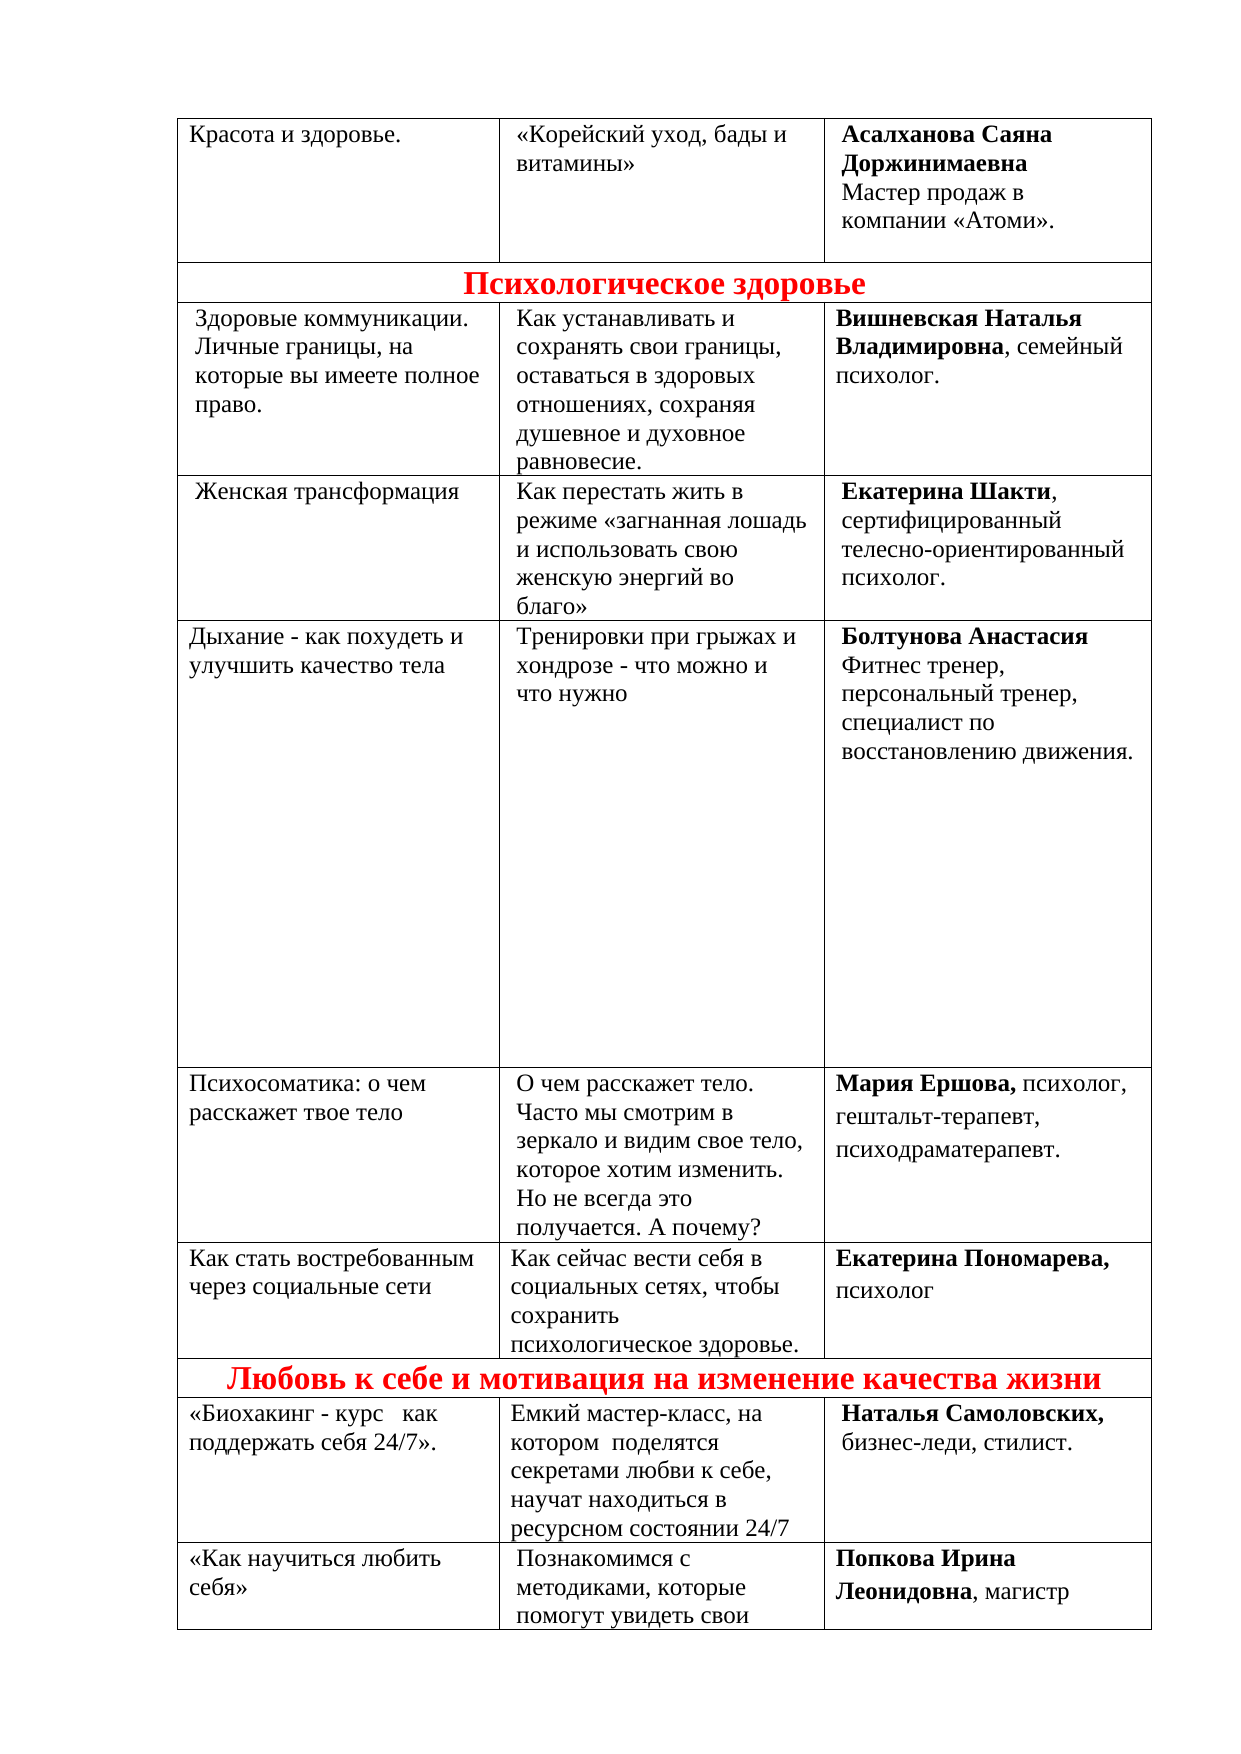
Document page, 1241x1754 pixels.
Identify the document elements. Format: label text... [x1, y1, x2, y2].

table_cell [825, 1543, 1151, 1629]
table_cell Как устанавливать и сохранять свои границы, оставаться в здоровых отношениях, сохраняя душевное и духовное равновесие. [500, 303, 824, 475]
table_cell Асалханова Саяна Доржинимаевна Мастер продаж в компании «Атоми». [825, 119, 1151, 262]
table_cell Мария Ершова, психолог, гештальт-терапевт, психодраматерапевт. [825, 1068, 1151, 1242]
table_cell О чем расскажет тело. Часто мы смотрим в зеркало и видим свое тело, которое хотим изменить. Но не всегда это получается. А почему? [500, 1068, 824, 1242]
table_cell Любовь к себе и мотивация на изменение качества жизни [178, 1359, 1151, 1397]
table_cell «Биохакинг - курс как поддержать себя 24/7». [178, 1398, 499, 1542]
table_cell Болтунова Анастасия Фитнес тренер, персональный тренер, специалист по восстановлению движения. [825, 621, 1151, 1067]
table_cell Наталья Самоловских, бизнес-леди, стилист. [825, 1398, 1151, 1542]
table_cell Психологическое здоровье [178, 263, 1151, 302]
table_cell Женская трансформация [178, 476, 499, 620]
table_cell Как перестать жить в режиме «загнанная лошадь и использовать свою женскую энергий во благо» [500, 476, 824, 620]
table_cell Психосоматика: о чем расскажет твое тело [178, 1068, 499, 1242]
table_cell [500, 1543, 824, 1629]
table_cell Тренировки при грыжах и хондрозе - что можно и что нужно [500, 621, 824, 1067]
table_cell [178, 1543, 499, 1629]
table_cell Екатерина Пономарева, психолог [825, 1243, 1151, 1358]
table_cell «Корейский уход, бады и витамины» [500, 119, 824, 262]
table_cell Как сейчас вести себя в социальных сетях, чтобы сохранить психологическое здоровье. [500, 1243, 824, 1358]
table_cell Емкий мастер-класс, на котором поделятся секретами любви к себе, научат находиться в ресурсном состоянии 24/7 [500, 1398, 824, 1542]
table_cell Дыхание - как похудеть и улучшить качество тела [178, 621, 499, 1067]
table_cell Красота и здоровье. [178, 119, 499, 262]
table_cell Здоровые коммуникации. Личные границы, на которые вы имеете полное право. [178, 303, 499, 475]
table_cell Екатерина Шакти, сертифицированный телесно-ориентированный психолог. [825, 476, 1151, 620]
table_cell Как стать востребованным через социальные сети [178, 1243, 499, 1358]
table_cell Вишневская Наталья Владимировна, семейный психолог. [825, 303, 1151, 475]
